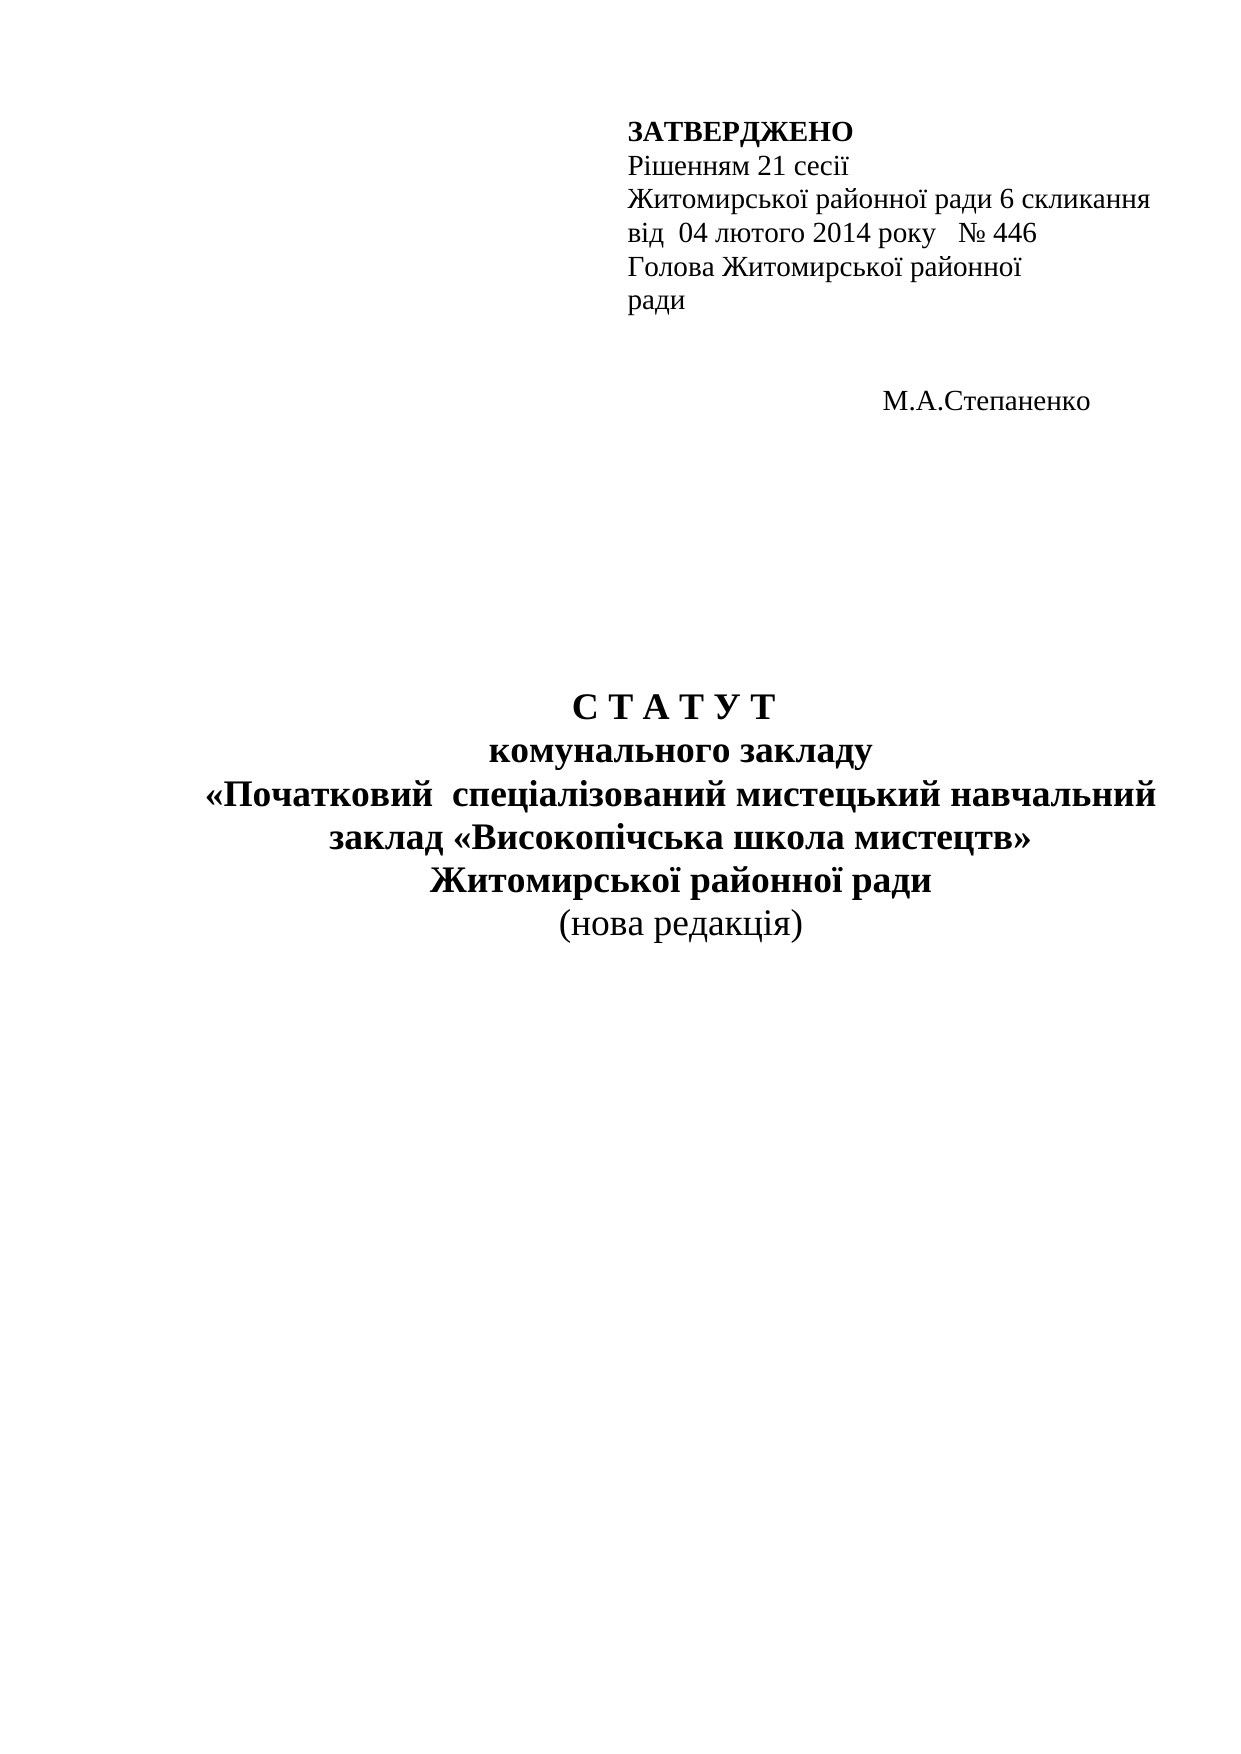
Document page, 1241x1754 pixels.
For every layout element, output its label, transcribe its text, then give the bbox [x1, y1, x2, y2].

text М.А.Степаненко [627, 383, 1181, 416]
text Рішенням 21 сесії [627, 148, 1184, 182]
text від 04 лютого 2014 року № 446 [627, 215, 1184, 249]
text Житомирської районної ради [177, 857, 1184, 900]
text С Т А Т У Т [177, 685, 1169, 728]
text Житомирської районної ради 6 скликання [627, 182, 1184, 215]
text «Початковий спеціалізований мистецький навчальний заклад «Високопічська школа мистецтв» [177, 771, 1184, 857]
text Голова Житомирської районної ради [627, 249, 1077, 316]
text ЗАТВЕРДЖЕНО [627, 114, 1077, 148]
text комунального закладу [177, 728, 1184, 771]
text (нова редакція) [177, 900, 1184, 943]
